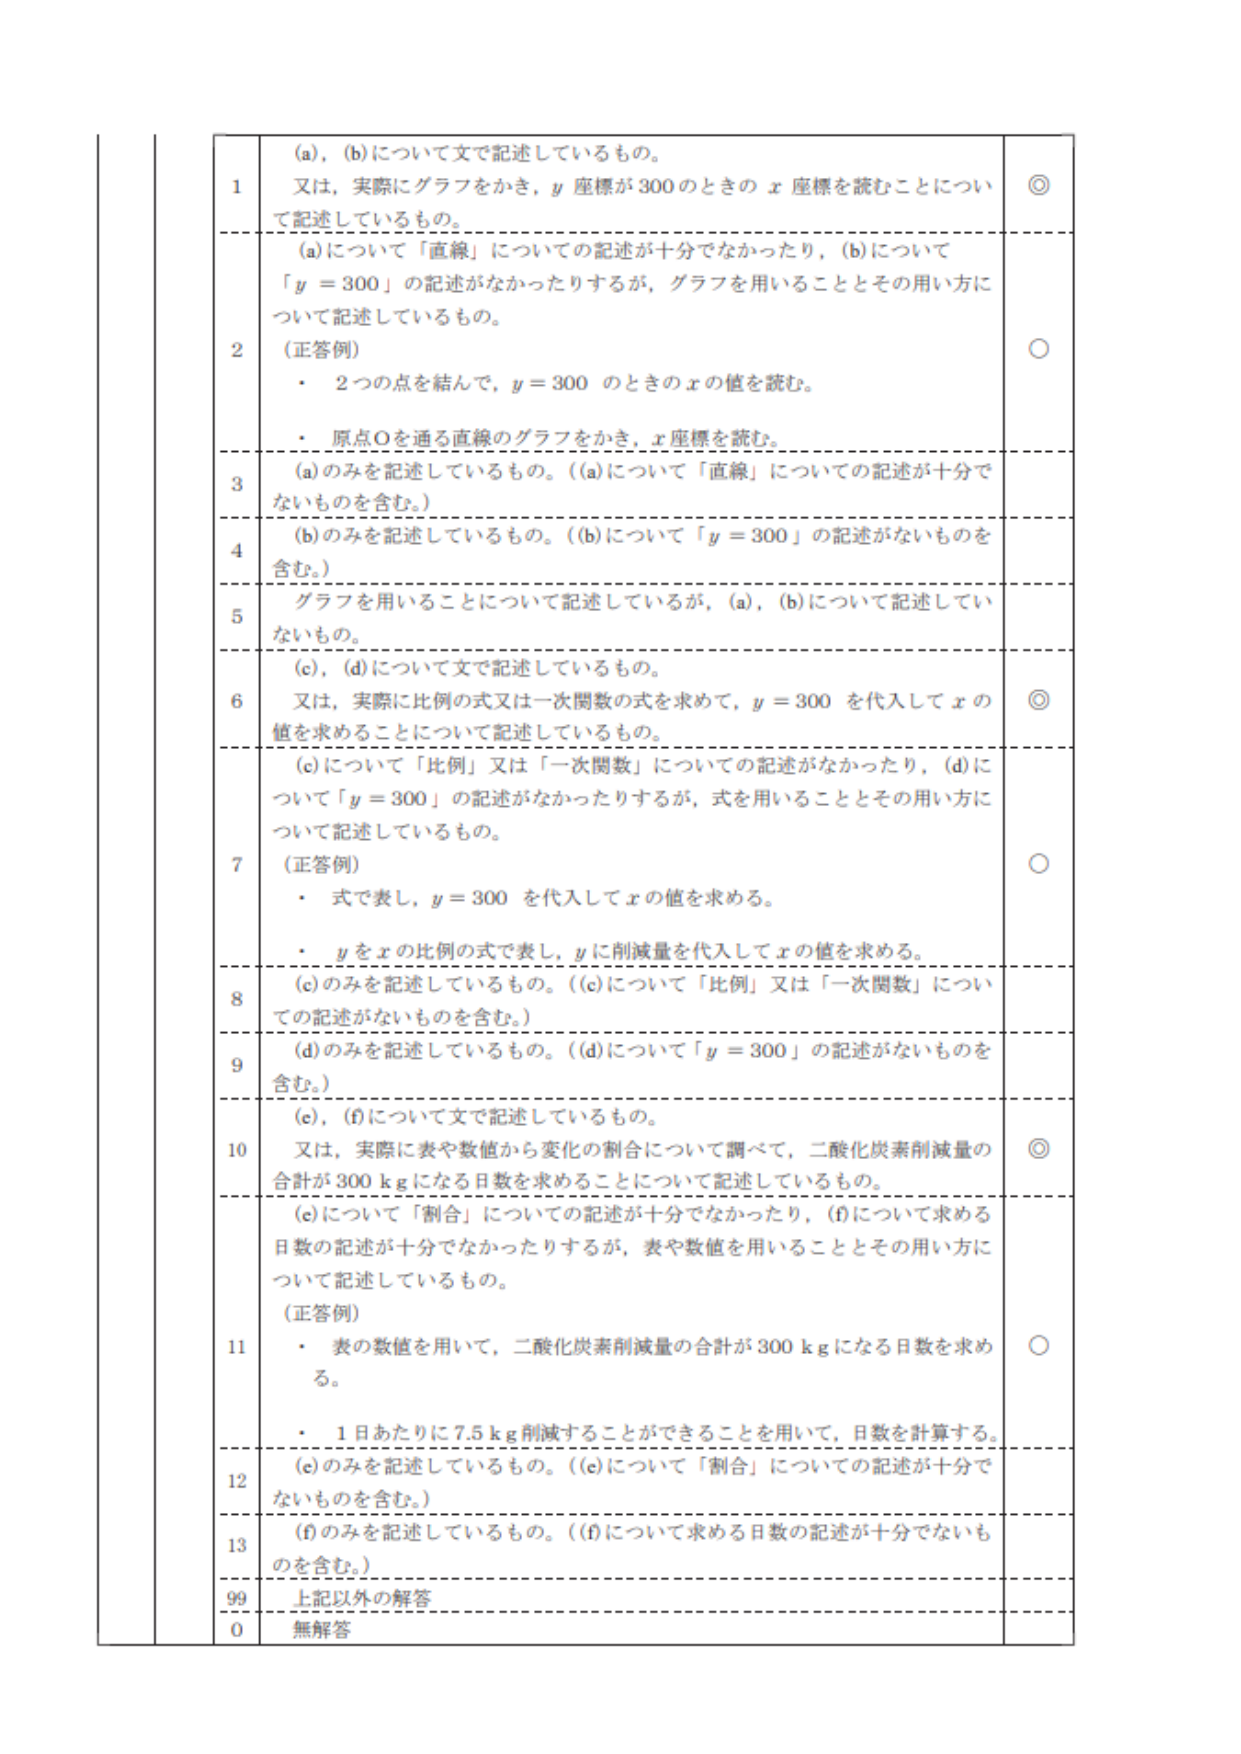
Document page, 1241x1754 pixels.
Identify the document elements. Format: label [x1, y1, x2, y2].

picture [88, 126, 1083, 1658]
